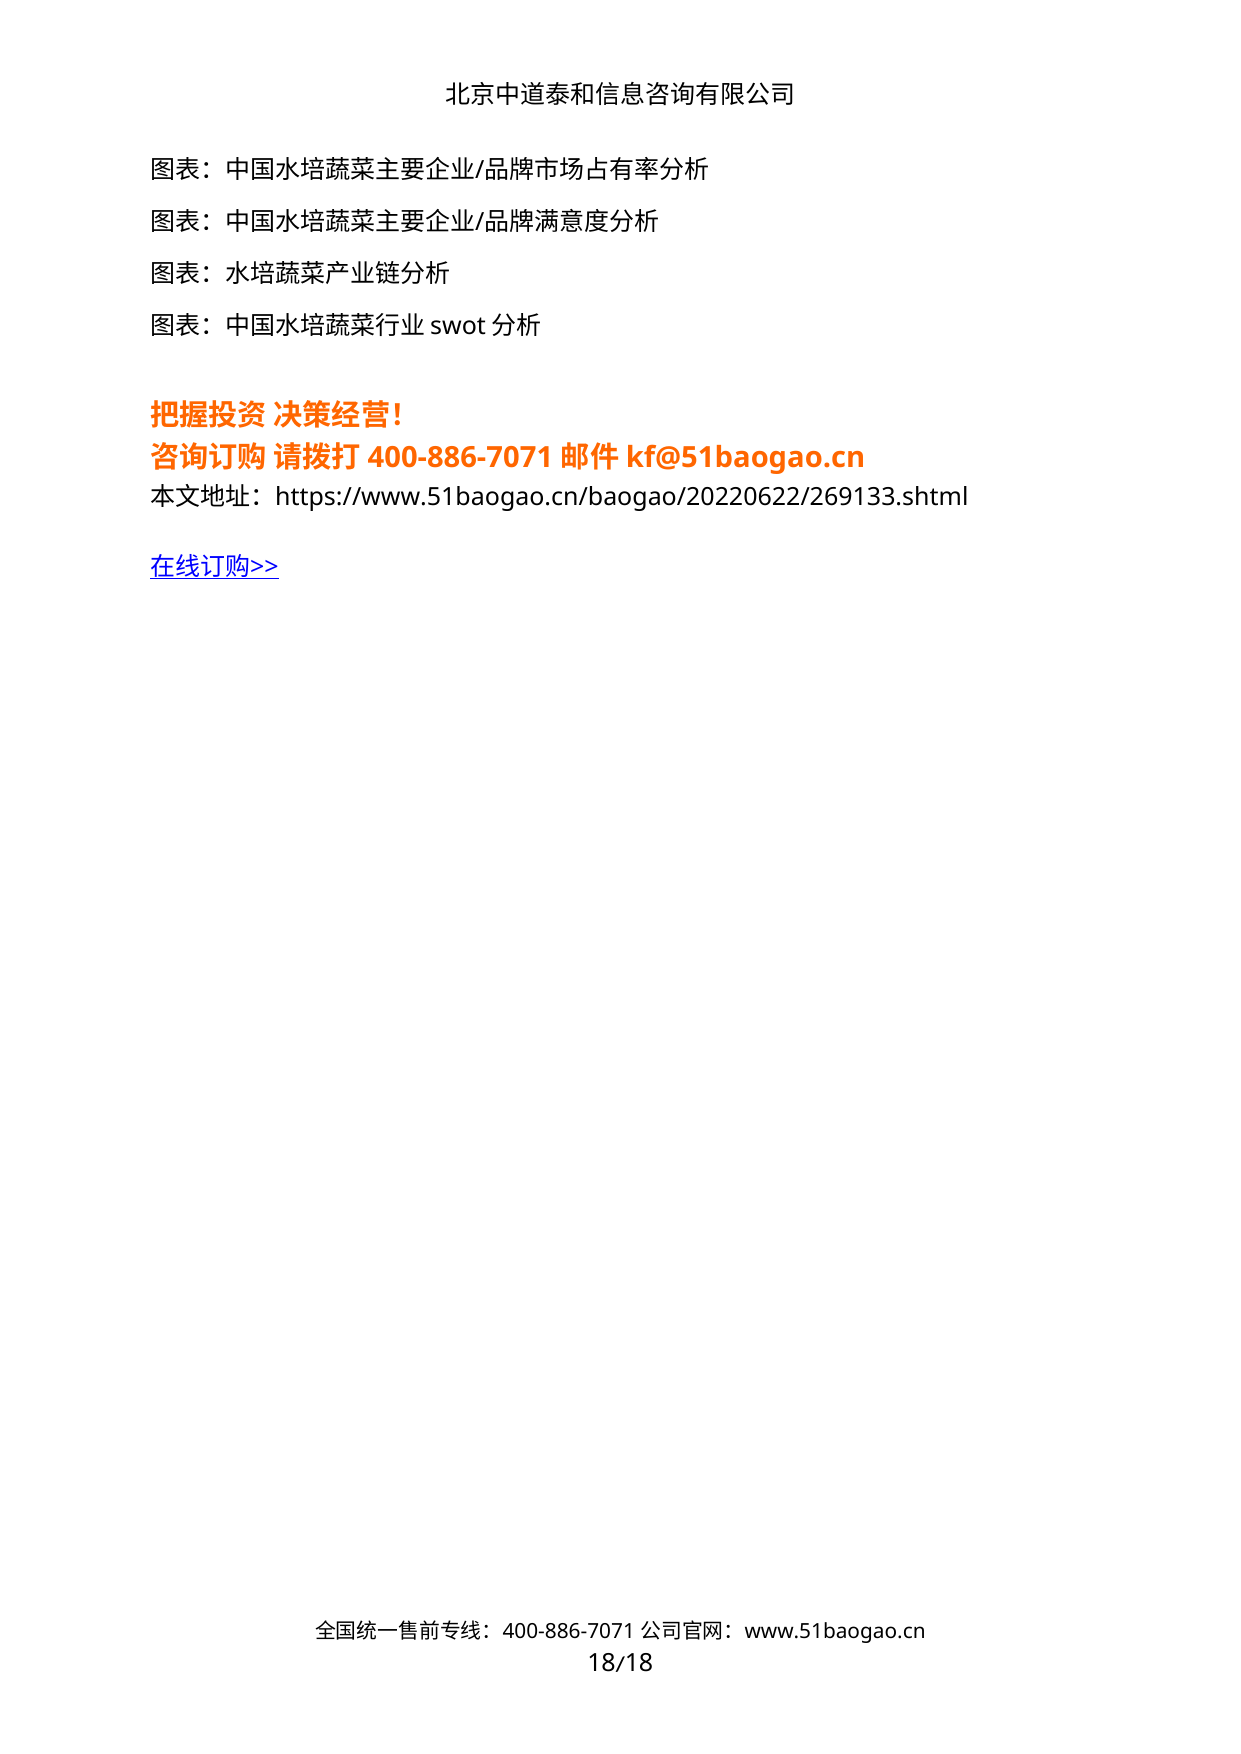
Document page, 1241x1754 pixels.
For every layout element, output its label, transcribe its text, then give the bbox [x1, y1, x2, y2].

text 图表：水培蔬菜产业链分析 [150, 254, 1090, 290]
text 在线订购>> [150, 512, 1090, 583]
text 图表：中国水培蔬菜主要企业/品牌满意度分析 [150, 202, 1090, 238]
text 图表：中国水培蔬菜主要企业/品牌市场占有率分析 [150, 150, 1090, 186]
text 把握投资 决策经营！咨询订购 请拨打 400-886-7071 邮件 kf@51baogao.cn本文地址：https://www.51baogao.cn/baogao/20220622/269133.shtml [150, 357, 1090, 512]
text 图表：中国水培蔬菜行业swot分析 [150, 306, 1090, 342]
